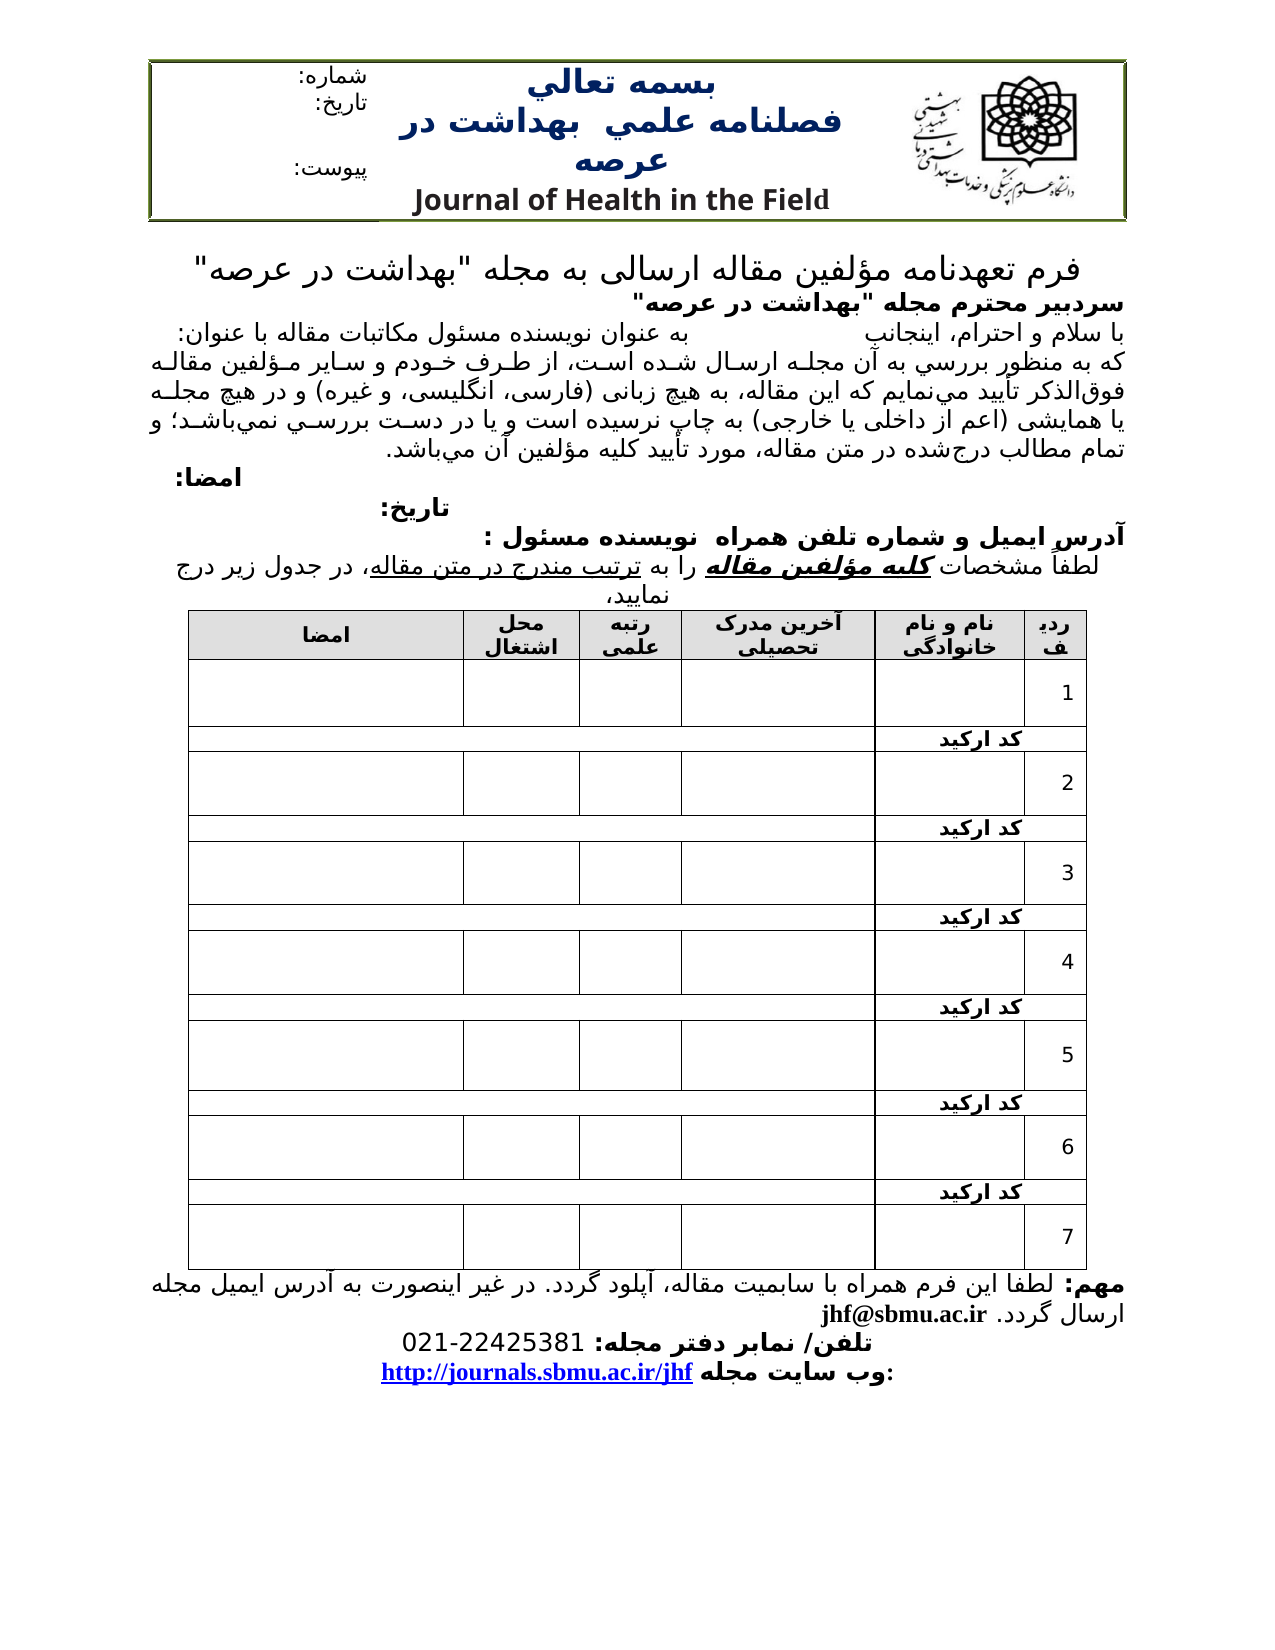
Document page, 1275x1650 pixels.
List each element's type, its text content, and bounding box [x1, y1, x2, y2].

table_cell [876, 1116, 1024, 1179]
table_cell [189, 905, 874, 930]
table_cell [682, 931, 874, 994]
table_cell [189, 1116, 463, 1179]
text که به منظور بررسي به آن مجله ارسال شده است، از طرف خودم و ساير مؤلفین مقاله فوق‌الذکر تأييد مي‌نمايم كه اين مقاله، به هیچ زبانی (فارسی، انگلیسی، و غیره) و در هیچ مجله یا همایشی (اعم از داخلی یا خارجی) به چاپ نرسيده است و يا در دست بررسي نمي‌باشد؛ و تمام مطالب درج‌شده در متن مقاله، مورد تأييد کلیه مؤلفین آن مي‌باشد. [150, 347, 1125, 464]
table_cell [189, 1180, 874, 1204]
table_cell [876, 1205, 1024, 1269]
table_cell 3 [1025, 842, 1086, 904]
table_header نام و نام خانوادگی [876, 611, 1024, 659]
table_cell [682, 1116, 874, 1179]
table_cell [189, 842, 463, 904]
table_cell [580, 842, 681, 904]
table_cell [189, 816, 874, 841]
table_cell کد ارکید [876, 1091, 1086, 1115]
text با سلام و احترام، اينجانب به عنوان نويسنده مسئول مکاتبات مقاله با عنوان: [150, 318, 1125, 347]
table_cell [682, 1205, 874, 1269]
table_cell [189, 752, 463, 815]
table_cell [682, 1021, 874, 1090]
table_cell [189, 1021, 463, 1090]
table_header رتبه علمی [580, 611, 681, 659]
table_cell کد ارکید [876, 1180, 1086, 1204]
table_cell کد ارکید [876, 995, 1086, 1019]
table_cell [580, 752, 681, 815]
table_cell [682, 752, 874, 815]
text سردبير محترم مجله "بهداشت در عرصه" [150, 289, 1125, 318]
table_cell [464, 1021, 579, 1090]
table_header محل اشتغال [464, 611, 579, 659]
table_cell [464, 931, 579, 994]
table_cell 7 [1025, 1205, 1086, 1269]
table_cell [876, 842, 1024, 904]
table_cell [189, 931, 463, 994]
table_cell [464, 1205, 579, 1269]
table_cell [876, 931, 1024, 994]
table_cell [876, 752, 1024, 815]
table_header ردیف [1025, 611, 1086, 659]
table_cell [464, 1116, 579, 1179]
table_cell [580, 1116, 681, 1179]
picture [911, 74, 1078, 206]
table_cell کد ارکید [876, 727, 1086, 751]
table_cell [464, 842, 579, 904]
table_cell [464, 660, 579, 726]
text http://journals.sbmu.ac.ir/jhf وب سایت مجله: [150, 1357, 1125, 1387]
table_cell [876, 660, 1024, 726]
table_cell 6 [1025, 1116, 1086, 1179]
table_cell کد ارکید [876, 905, 1086, 930]
table_cell 1 [1025, 660, 1086, 726]
text لطفاً مشخصات كليه مؤلفین مقاله را به ترتيب مندرج در متن مقاله، در جدول زیر درج نمایید، [150, 551, 1125, 609]
table_cell [580, 931, 681, 994]
table_cell 4 [1025, 931, 1086, 994]
text امضا: [150, 464, 1125, 493]
table_header آخرین مدرک تحصیلی [682, 611, 874, 659]
table_cell [189, 1205, 463, 1269]
table_cell [189, 1091, 874, 1115]
text مهم: لطفا این فرم همراه با سابمیت مقاله، آپلود گردد. در غیر اینصورت به آدرس ایمیل مجله ارسال گردد. jhf@sbmu.ac.ir [150, 1270, 1125, 1328]
table_cell 5 [1025, 1021, 1086, 1090]
table_header امضا [189, 611, 463, 659]
table_cell [580, 660, 681, 726]
text فرم تعهدنامه مؤلفین مقاله ارسالی به مجله "بهداشت در عرصه" [150, 250, 1125, 289]
table_cell [189, 995, 874, 1019]
table_cell [189, 660, 463, 726]
table_cell [580, 1021, 681, 1090]
table_cell [580, 1205, 681, 1269]
text تلفن/ نمابر دفتر مجله: 22425381-021 [150, 1328, 1125, 1357]
table_cell [682, 660, 874, 726]
table_cell کد ارکید [876, 816, 1086, 841]
table_cell [189, 727, 874, 751]
text آدرس ایمیل و شماره تلفن همراه نویسنده مسئول : [150, 522, 1125, 551]
table_cell [876, 1021, 1024, 1090]
text تاريخ: [150, 493, 450, 522]
table_cell [464, 752, 579, 815]
table_cell [682, 842, 874, 904]
table_cell 2 [1025, 752, 1086, 815]
